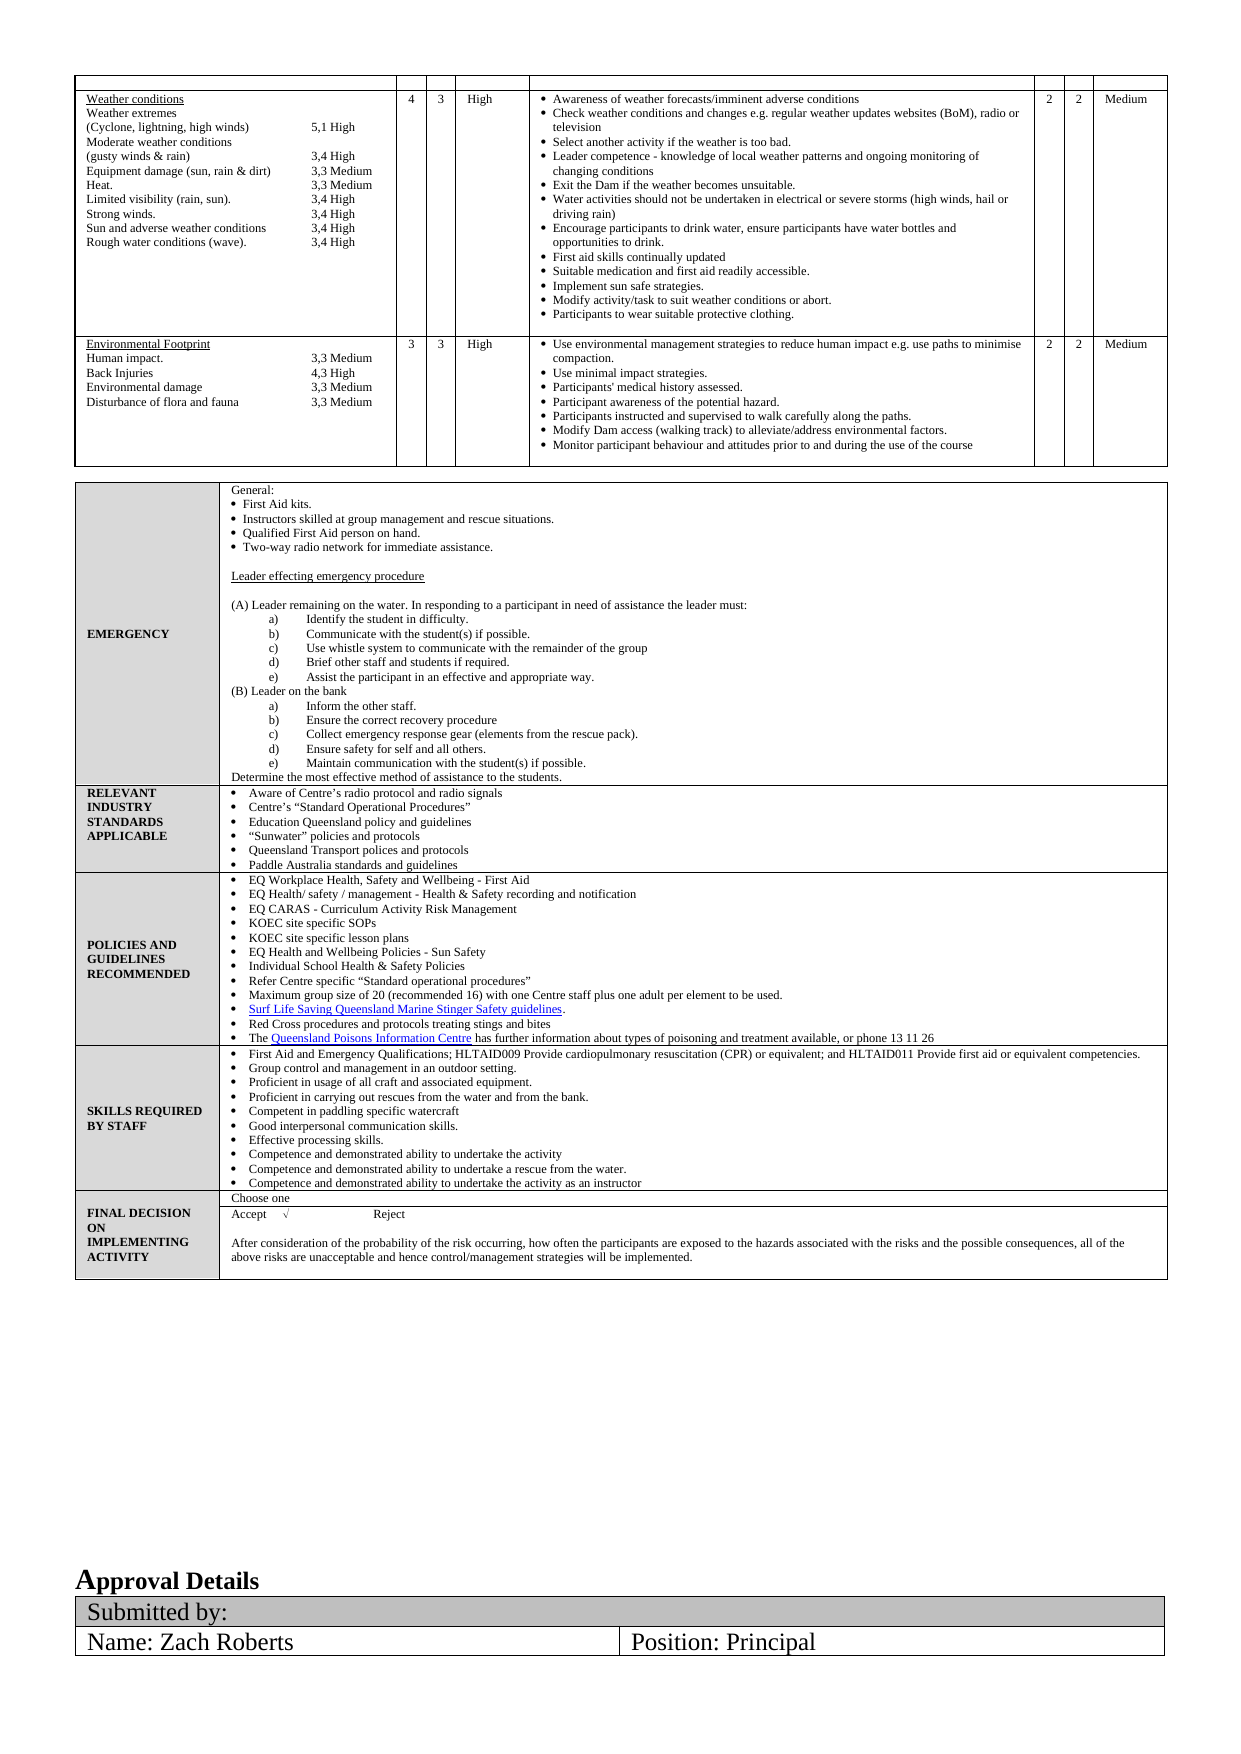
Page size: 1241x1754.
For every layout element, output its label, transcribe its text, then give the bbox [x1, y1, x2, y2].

table_cell Awareness of weather forecasts/imminent adverse conditions Check weather conditions and changes e.g. regular weather updates websites (BoM), radio or television Select another activity if the weather is too bad. Leader competence - knowledge of local weather patterns and ongoing monitoring of changing conditions Exit the Dam if the weather becomes unsuitable. Water activities should not be undertaken in electrical or severe storms (high winds, hail or driving rain) Encourage participants to drink water, ensure participants have water bottles and opportunities to drink. First aid skills continually updated Suitable medication and first aid readily accessible. Implement sun safe strategies. Modify activity/task to suit weather conditions or abort. Participants to wear suitable protective clothing. [530, 91, 1034, 336]
table_cell EQ Workplace Health, Safety and Wellbeing - First Aid EQ Health/ safety / management - Health & Safety recording and notification EQ CARAS - Curriculum Activity Risk Management KOEC site specific SOPs KOEC site specific lesson plans EQ Health and Wellbeing Policies - Sun Safety Individual School Health & Safety Policies Refer Centre specific “Standard operational procedures” Maximum group size of 20 (recommended 16) with one Centre staff plus one adult per element to be used. Surf Life Saving Queensland Marine Stinger Safety guidelines. Red Cross procedures and protocols treating stings and bites The Queensland Poisons Information Centre has further information about types of poisoning and treatment available, or phone 13 11 26 [220, 873, 1167, 1045]
table_cell Medium [1094, 91, 1167, 336]
table_cell 3 [427, 337, 455, 466]
table_cell 4 [397, 91, 426, 336]
table_cell Weather conditions Weather extremes (Cyclone, lightning, high winds) 5,1 High Moderate weather conditions (gusty winds & rain) 3,4 High Equipment damage (sun, rain & dirt) 3,3 Medium Heat. 3,3 Medium Limited visibility (rain, sun). 3,4 High Strong winds. 3,4 High Sun and adverse weather conditions 3,4 High Rough water conditions (wave). 3,4 High [76, 91, 396, 336]
table_cell POLICIES AND GUIDELINES RECOMMENDED [76, 873, 219, 1045]
table_header General: First Aid kits. Instructors skilled at group management and rescue situations. Qualified First Aid person on hand. Two-way radio network for immediate assistance. Leader effecting emergency procedure (A) Leader remaining on the water. In responding to a participant in need of assistance the leader must: Identify the student in difficulty. Communicate with the student(s) if possible. Use whistle system to communicate with the remainder of the group Brief other staff and students if required. Assist the participant in an effective and appropriate way. (B) Leader on the bank Inform the other staff. Ensure the correct recovery procedure Collect emergency response gear (elements from the rescue pack). Ensure safety for self and all others. Maintain communication with the student(s) if possible. Determine the most effective method of assistance to the students. [220, 483, 1167, 784]
table_cell Accept Reject After consideration of the probability of the risk occurring, how often the participants are exposed to the hazards associated with the risks and the possible consequences, all of the above risks are unacceptable and hence control/management strategies will be implemented. [220, 1207, 1167, 1278]
table_cell High [456, 337, 529, 466]
table_cell Use environmental management strategies to reduce human impact e.g. use paths to minimise compaction. Use minimal impact strategies. Participants' medical history assessed. Participant awareness of the potential hazard. Participants instructed and supervised to walk carefully along the paths. Modify Dam access (walking track) to alleviate/address environmental factors. Monitor participant behaviour and attitudes prior to and during the use of the course [530, 337, 1034, 466]
table_cell RELEVANT INDUSTRY STANDARDS APPLICABLE [76, 786, 219, 872]
table_cell 3 [427, 76, 455, 90]
table_cell 4 [397, 76, 426, 90]
table_header Submitted by: [76, 1597, 1164, 1626]
table_cell High [456, 76, 529, 90]
table_cell Aware of Centre’s radio protocol and radio signals Centre’s “Standard Operational Procedures” Education Queensland policy and guidelines “Sunwater” policies and protocols Queensland Transport polices and protocols Paddle Australia standards and guidelines [220, 786, 1167, 872]
table_cell 3 [427, 91, 455, 336]
table_cell 2 [1065, 91, 1093, 336]
table_cell Medium [1094, 76, 1167, 90]
table_cell 2 [1035, 76, 1064, 90]
table_cell 2 [1035, 337, 1064, 466]
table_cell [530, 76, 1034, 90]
table_cell Environmental Footprint Human impact. 3,3 Medium Back Injuries 4,3 High Environmental damage 3,3 Medium Disturbance of flora and fauna 3,3 Medium [76, 337, 396, 466]
text Approval Details [75, 1562, 1165, 1596]
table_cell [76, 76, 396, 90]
table_cell 2 [1035, 91, 1064, 336]
table_cell Choose one [220, 1191, 1167, 1206]
table_cell SKILLS REQUIRED BY STAFF [76, 1046, 219, 1190]
table_cell Name: Zach Roberts [76, 1627, 619, 1655]
table_cell First Aid and Emergency Qualifications; HLTAID009 Provide cardiopulmonary resuscitation (CPR) or equivalent; and HLTAID011 Provide first aid or equivalent competencies. Group control and management in an outdoor setting. Proficient in usage of all craft and associated equipment. Proficient in carrying out rescues from the water and from the bank. Competent in paddling specific watercraft Good interpersonal communication skills. Effective processing skills. Competence and demonstrated ability to undertake the activity Competence and demonstrated ability to undertake a rescue from the water. Competence and demonstrated ability to undertake the activity as an instructor [220, 1046, 1167, 1190]
table_cell 2 [1065, 76, 1093, 90]
table_cell 2 [1065, 337, 1093, 466]
table_cell 3 [397, 337, 426, 466]
table_header EMERGENCY [76, 483, 219, 784]
table_cell FINAL DECISION ON IMPLEMENTING ACTIVITY [76, 1191, 219, 1278]
table_cell High [456, 91, 529, 336]
table_cell Position: Principal [620, 1627, 1164, 1655]
table_cell Medium [1094, 337, 1167, 466]
